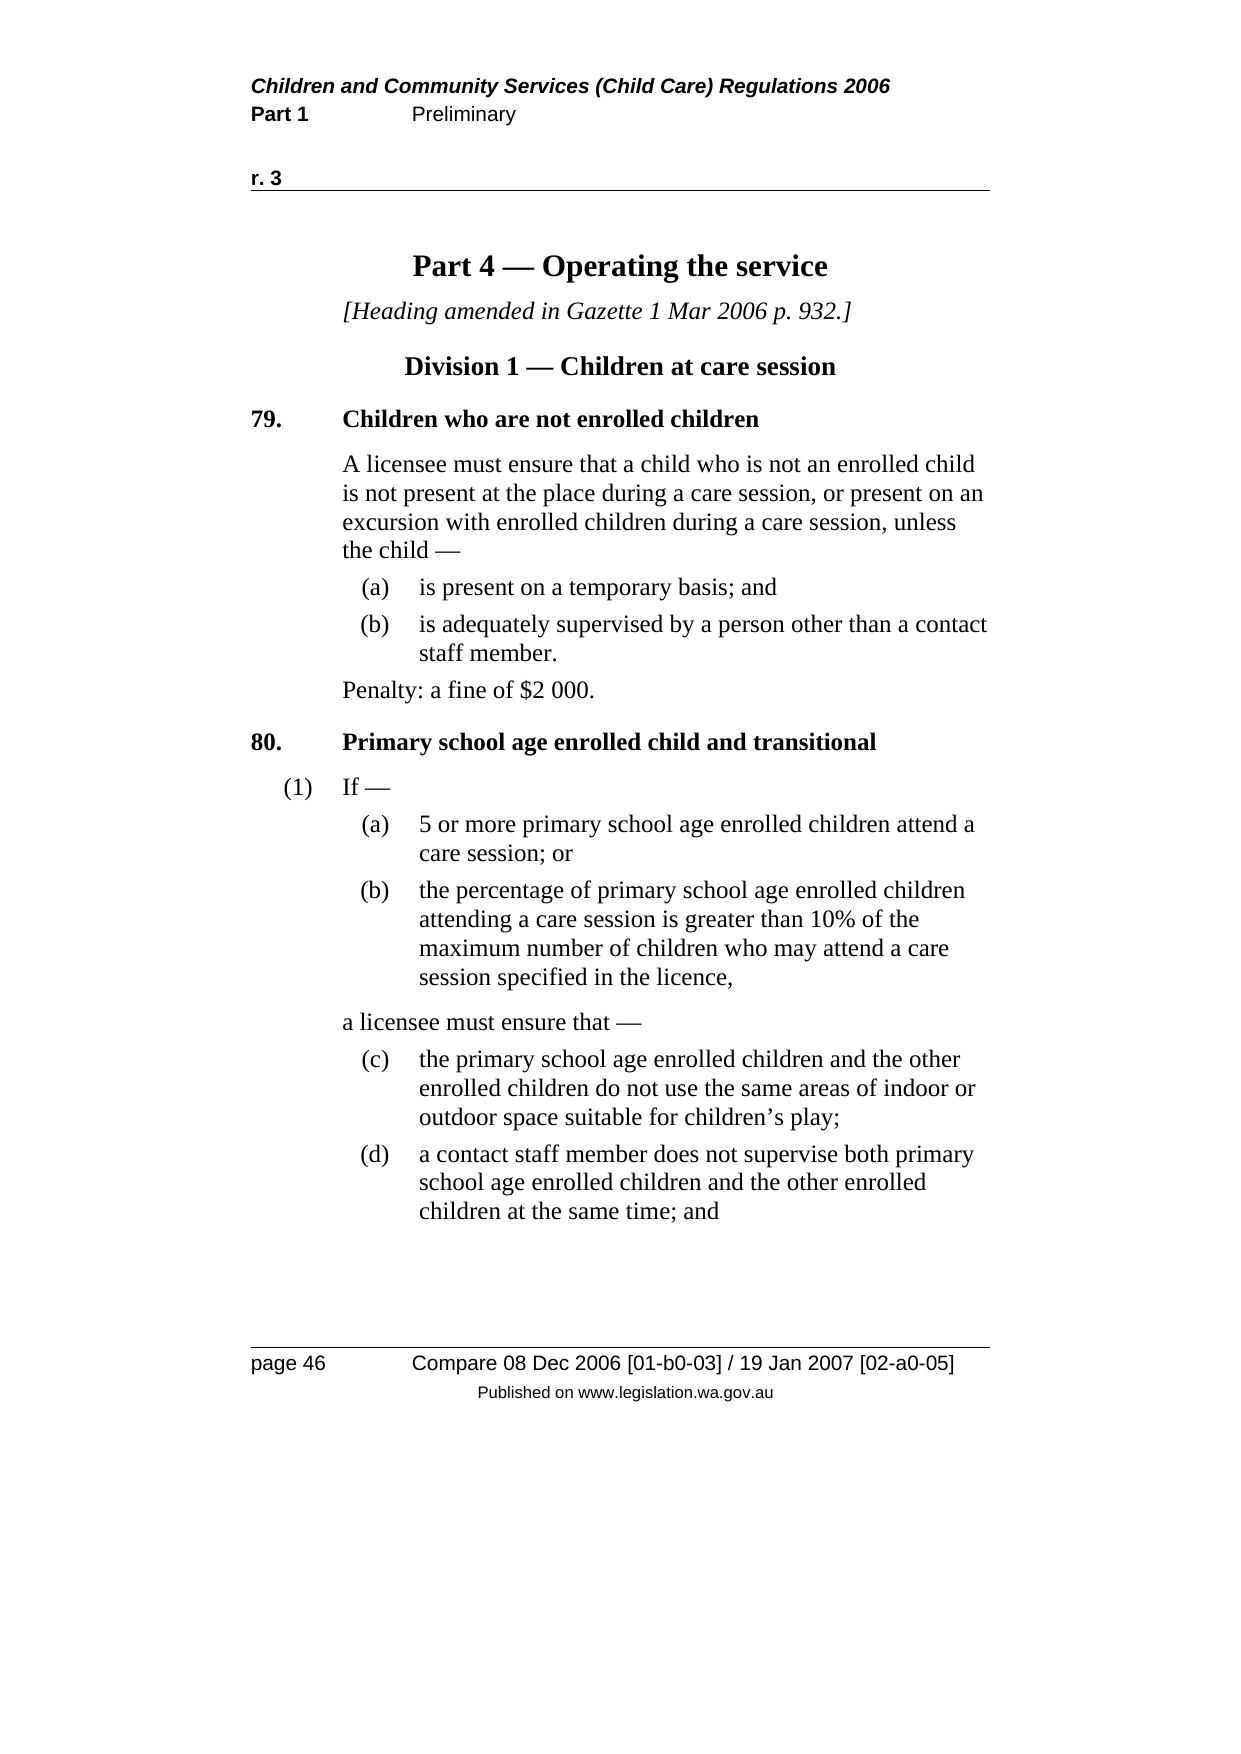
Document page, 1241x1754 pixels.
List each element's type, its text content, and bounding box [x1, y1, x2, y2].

text (a) is present on a temporary basis; and [251, 572, 990, 601]
subtitle Part 4 — Operating the service [309, 247, 931, 283]
text (a) 5 or more primary school age enrolled children attend a care session; or [251, 809, 990, 867]
subtitle 80. Primary school age enrolled child and transitional [251, 727, 990, 756]
text (c) the primary school age enrolled children and the other enrolled children do not use the same areas of indoor or outdoor space suitable for children’s play; [251, 1044, 990, 1130]
text Penalty: a fine of $2 000. [251, 675, 990, 704]
text (b) is adequately supervised by a person other than a contact staff member. [251, 609, 990, 667]
text A licensee must ensure that a child who is not an enrolled child is not present at the place during a care session, or present on an excursion with enrolled children during a care session, unless the child — [251, 449, 990, 564]
text (b) the percentage of primary school age enrolled children attending a care session is greater than 10% of the maximum number of children who may attend a care session specified in the licence, [251, 875, 990, 990]
subtitle [Heading amended in Gazette 1 Mar 2006 p. 932.] [251, 296, 990, 325]
subtitle 79. Children who are not enrolled children [251, 404, 990, 432]
subtitle Division 1 — Children at care session [251, 350, 990, 381]
text (d) a contact staff member does not supervise both primary school age enrolled children and the other enrolled children at the same time; and [251, 1139, 990, 1225]
text a licensee must ensure that — [251, 1007, 990, 1036]
text (1) If — [251, 772, 990, 801]
